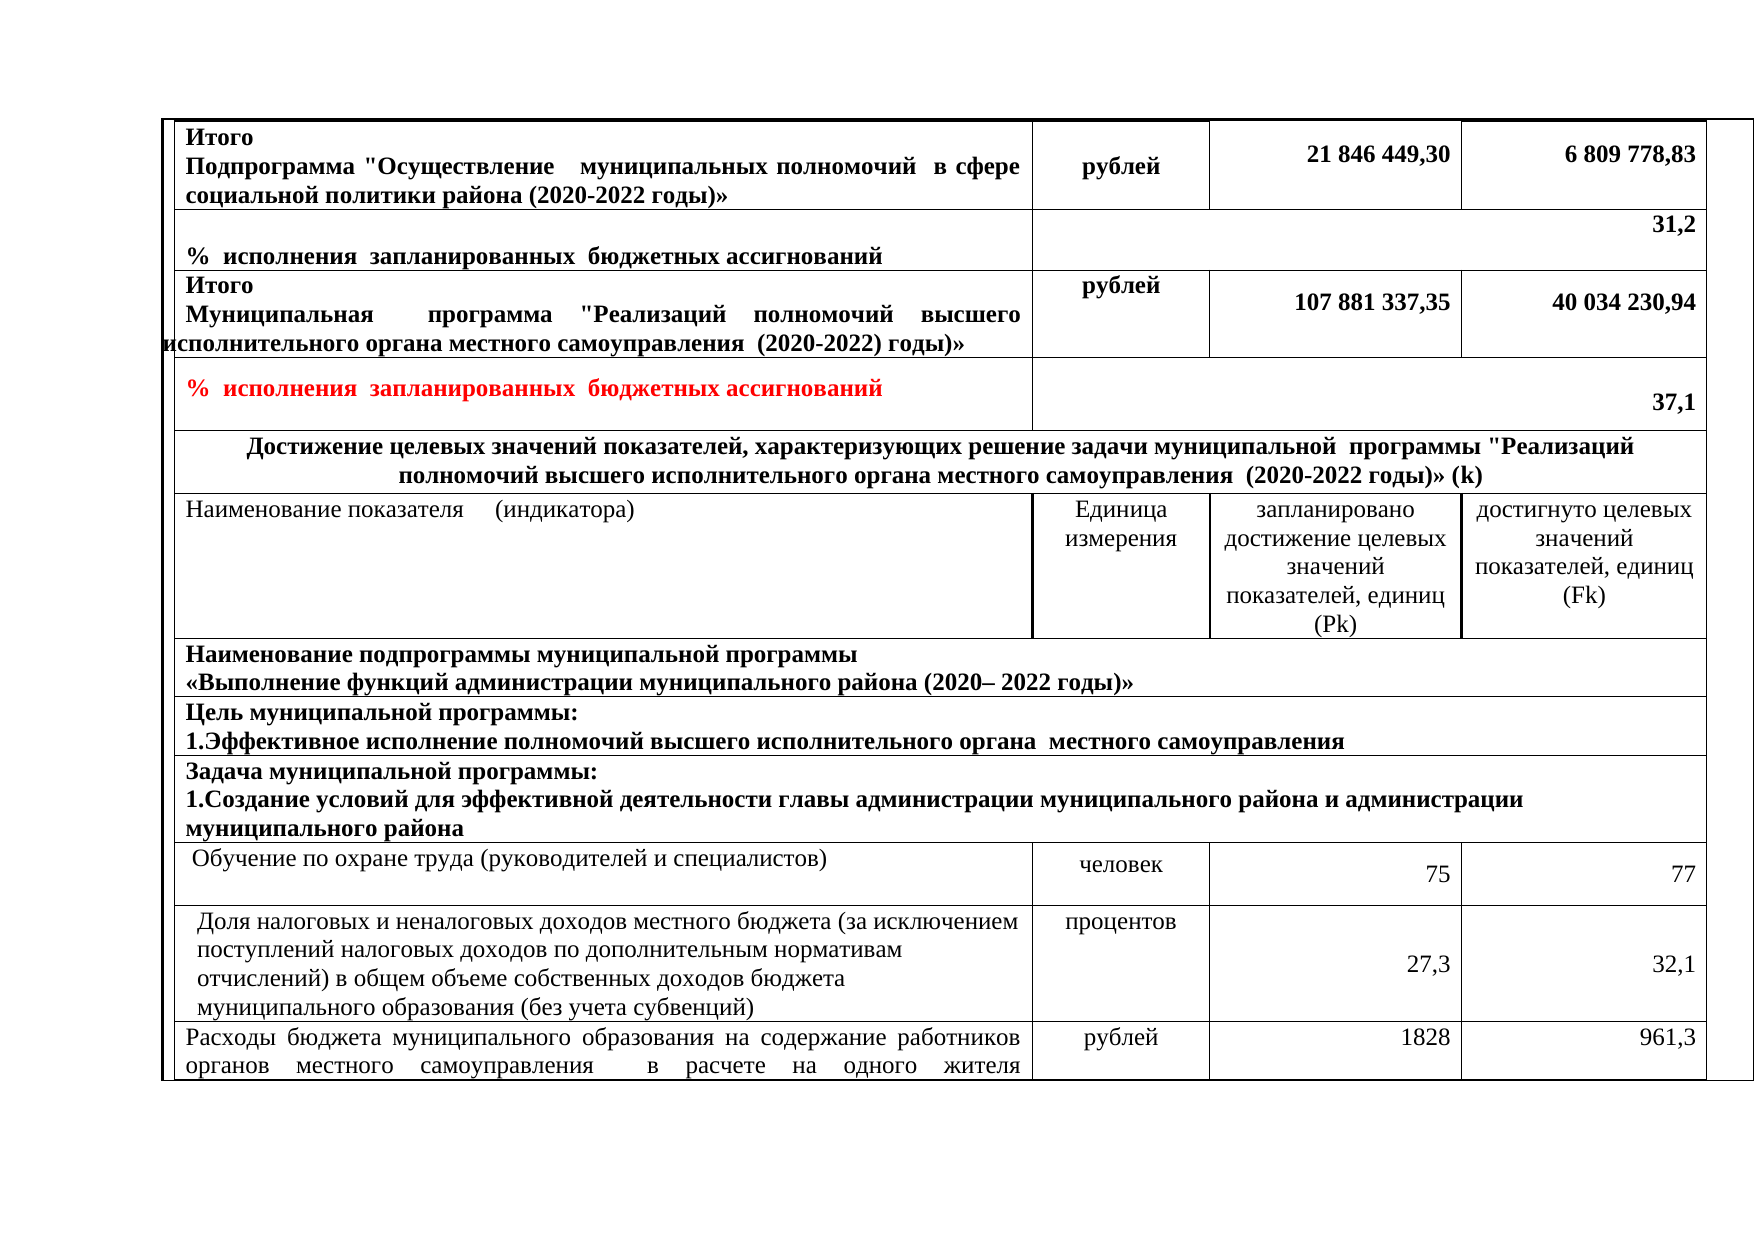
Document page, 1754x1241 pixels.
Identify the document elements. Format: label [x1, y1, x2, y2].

table_cell [1033, 906, 1209, 1021]
table_cell [1462, 843, 1706, 905]
table_cell [175, 431, 1706, 493]
table_cell [1462, 1022, 1706, 1079]
table_cell [175, 906, 1032, 1021]
table_cell [1033, 843, 1209, 905]
table_cell [1033, 122, 1209, 209]
table_cell [175, 1022, 1032, 1079]
table_cell [1210, 1022, 1461, 1079]
table_cell [175, 271, 1032, 357]
table_cell [1033, 210, 1706, 270]
table_cell [175, 756, 1706, 842]
table_cell [1462, 906, 1706, 1021]
table_cell [1211, 494, 1460, 638]
table_cell [175, 210, 1032, 270]
table_cell [1462, 271, 1706, 357]
table_cell [1462, 122, 1706, 209]
table_cell [1210, 271, 1461, 357]
table_cell [175, 494, 1031, 638]
table_cell [1210, 843, 1461, 905]
table_cell [164, 120, 174, 1080]
table_cell [175, 122, 1032, 209]
table_cell [1463, 494, 1706, 638]
table_cell [1707, 120, 1753, 1080]
table_cell [175, 358, 1032, 430]
table_cell [1210, 121, 1461, 209]
table_cell [175, 639, 1706, 696]
table_cell [175, 697, 1706, 755]
table_cell [175, 843, 1032, 905]
table_cell [1210, 906, 1461, 1021]
table_cell [1033, 1022, 1209, 1079]
table_cell [1034, 494, 1209, 638]
table_cell [1033, 358, 1706, 430]
table_cell [1033, 271, 1209, 357]
